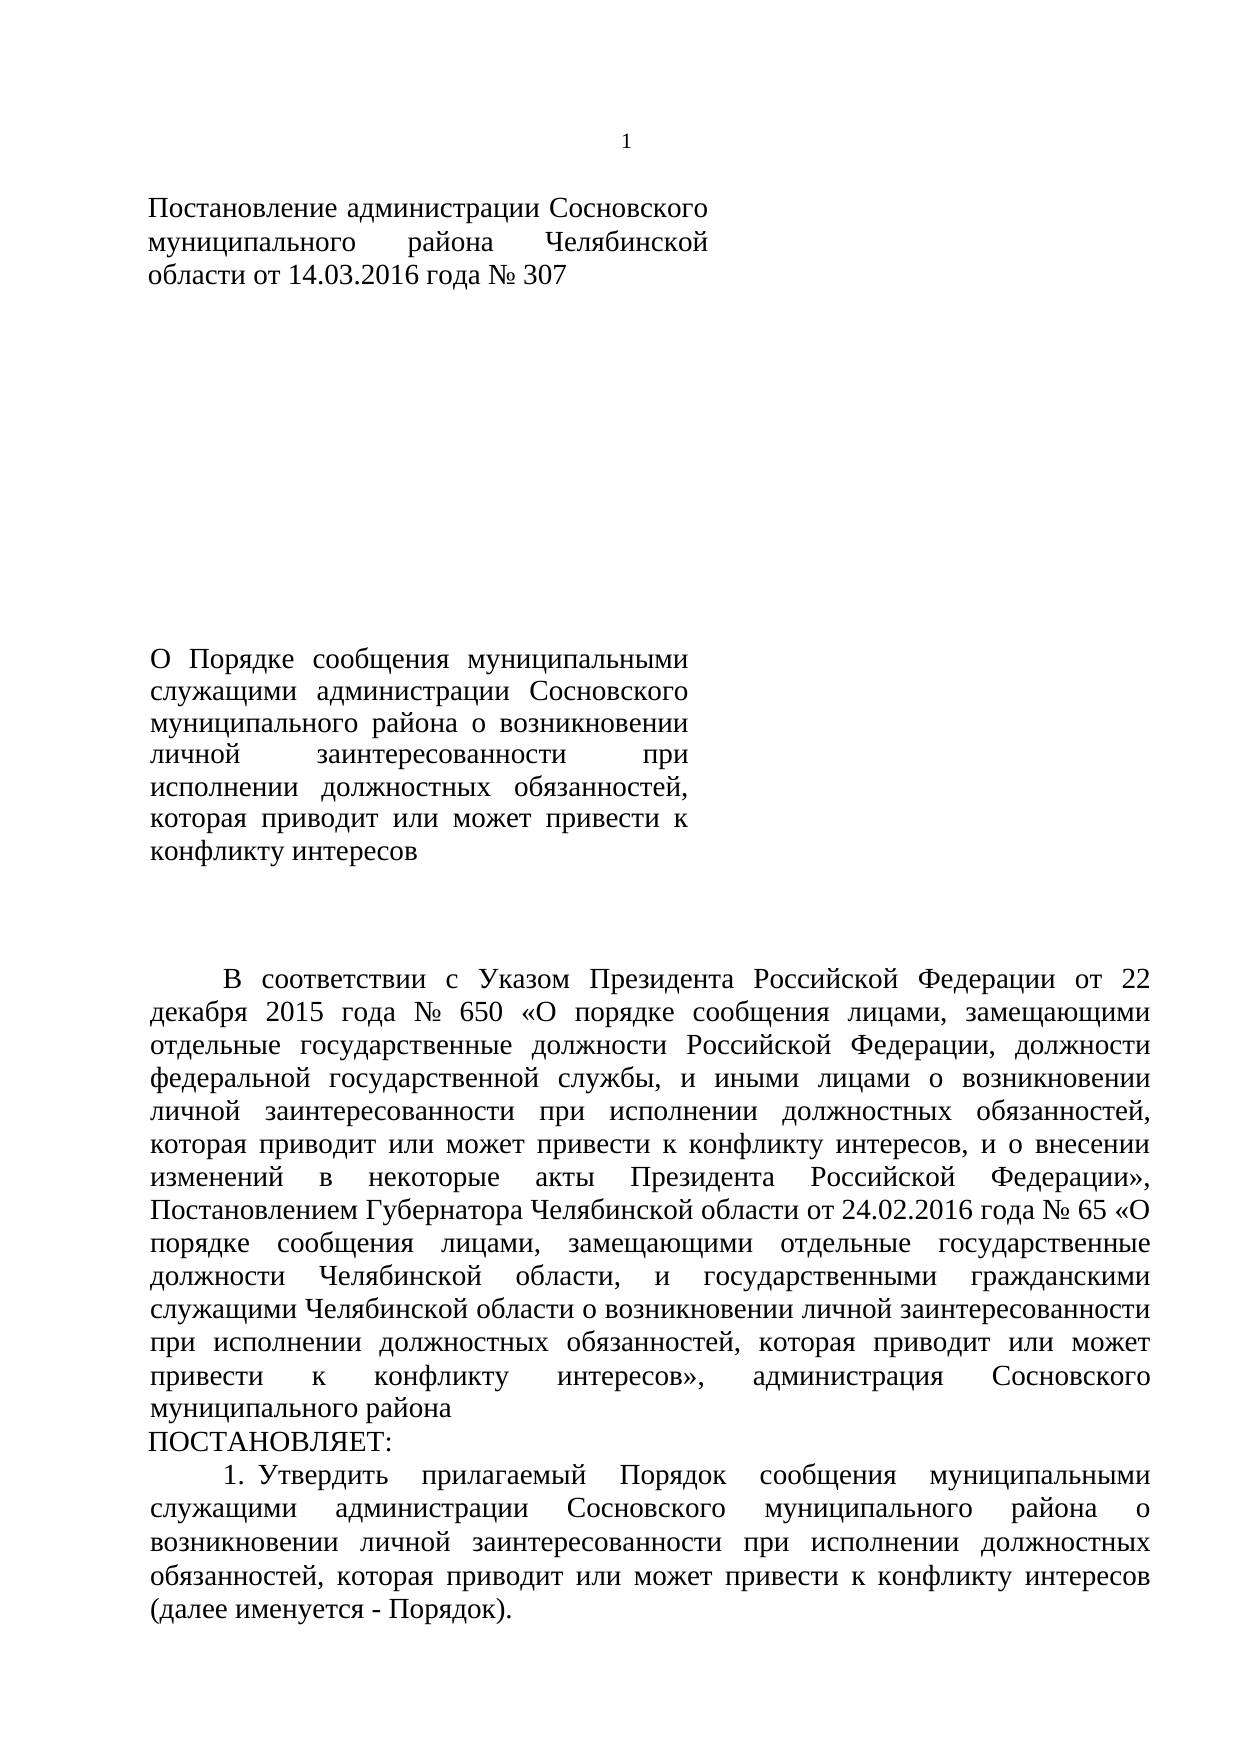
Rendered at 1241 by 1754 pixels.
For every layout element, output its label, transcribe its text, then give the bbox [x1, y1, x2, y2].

list Утвердить прилагаемый Порядок сообщения муниципальными служащими администрации Сосновского муниципального района о возникновении личной заинтересованности при исполнении должностных обязанностей, которая приводит или может привести к конфликту интересов (далее именуется - Порядок). [150, 1458, 1151, 1625]
text ПОСТАНОВЛЯЕТ: [148, 1424, 1151, 1458]
text О Порядке сообщения муниципальными служащими администрации Сосновского муниципального района о возникновении личной заинтересованности при исполнении должностных обязанностей, которая приводит или может привести к конфликту интересов [150, 642, 689, 866]
text В соответствии с Указом Президента Российской Федерации от 22 декабря 2015 года № 650 «О порядке сообщения лицами, замещающими отдельные государственные должности Российской Федерации, должности федеральной государственной службы, и иными лицами о возникновении личной заинтересованности при исполнении должностных обязанностей, которая приводит или может привести к конфликту интересов, и о внесении изменений в некоторые акты Президента Российской Федерации», Постановлением Губернатора Челябинской области от 24.02.2016 года № 65 «О порядке сообщения лицами, замещающими отдельные государственные должности Челябинской области, и государственными гражданскими служащими Челябинской области о возникновении личной заинтересованности при исполнении должностных обязанностей, которая приводит или может привести к конфликту интересов», администрация Сосновского муниципального района [150, 962, 1151, 1424]
text Постановление администрации Сосновского муниципального района Челябинской области от 14.03.2016 года № 307 [148, 190, 708, 291]
